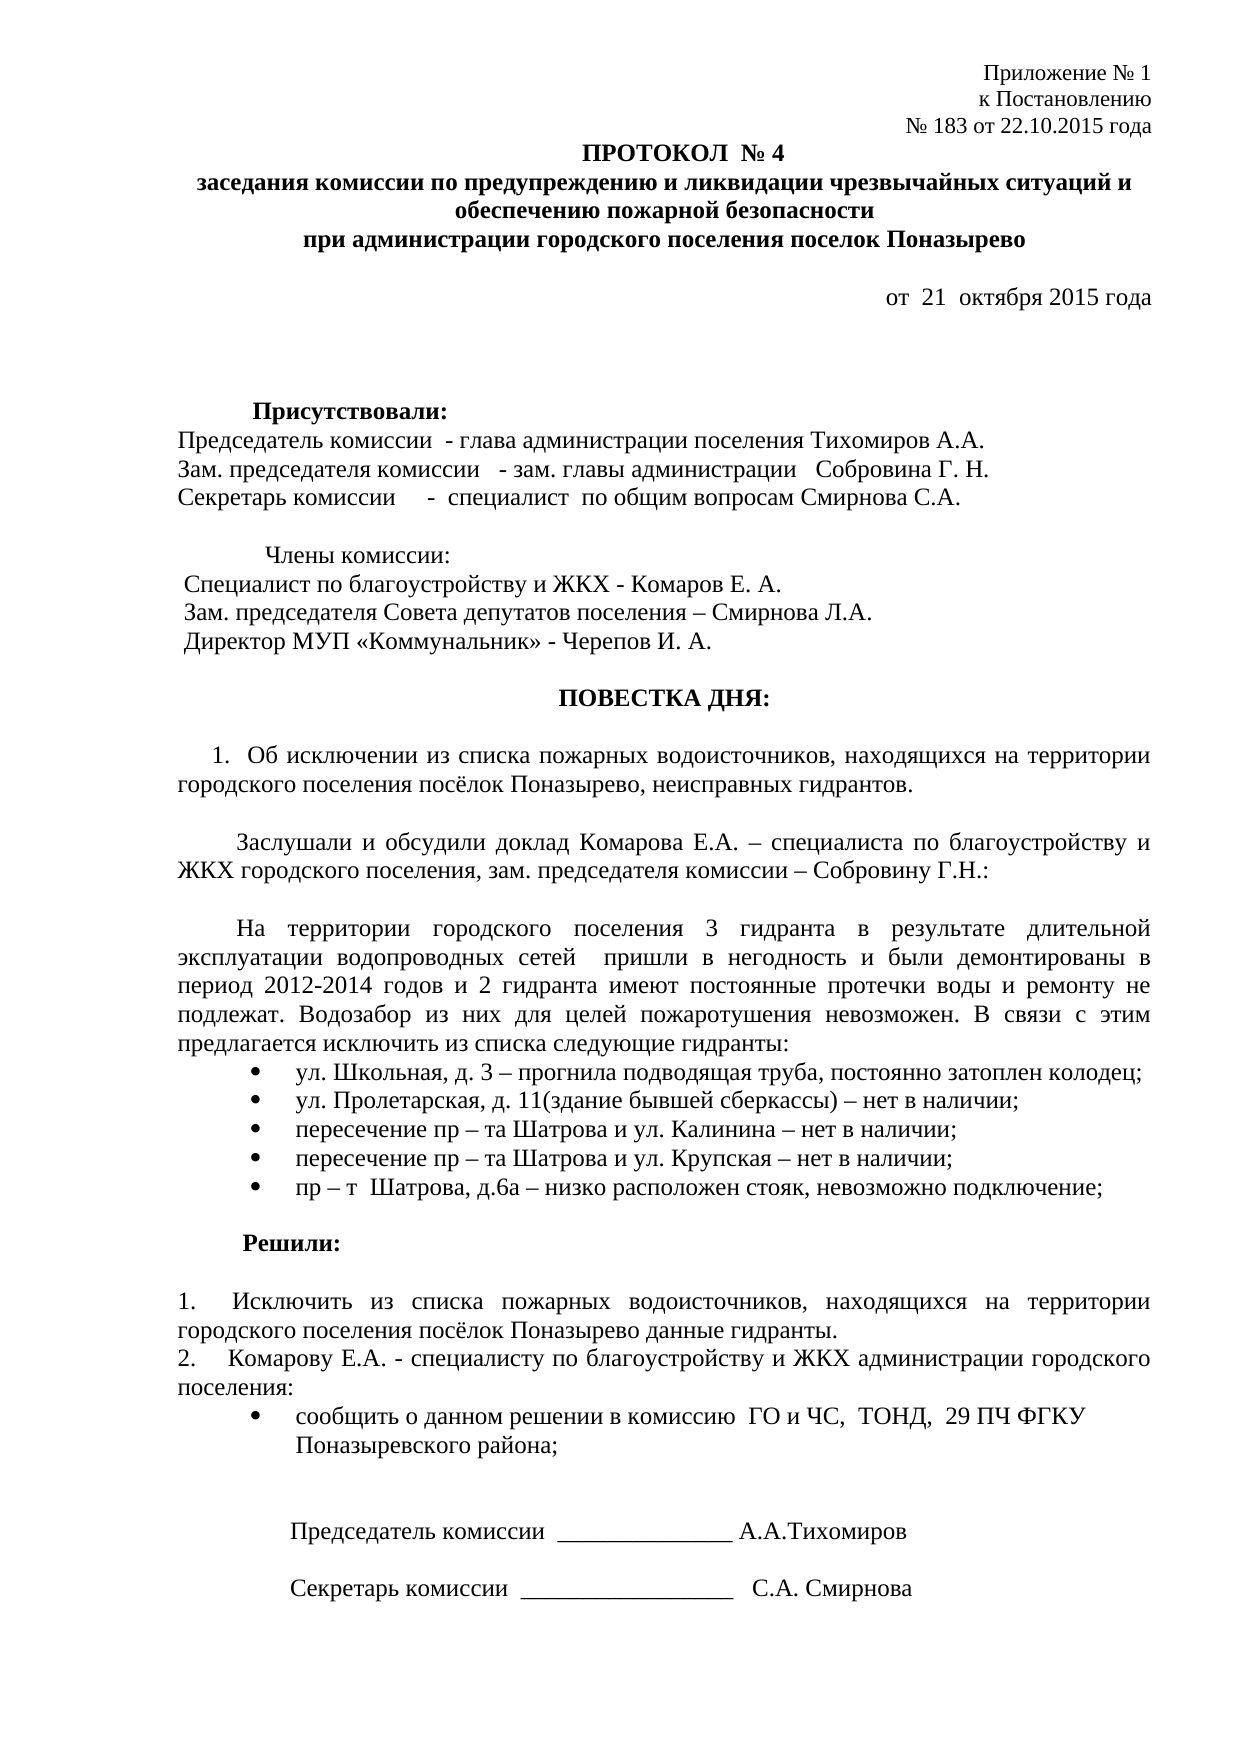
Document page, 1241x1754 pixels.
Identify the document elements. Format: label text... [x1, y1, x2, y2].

text № 183 от 22.10.2015 года [177, 112, 1152, 138]
text Приложение № 1 [177, 59, 1152, 85]
text от 21 октября 2015 года [177, 282, 1152, 311]
text 1. Об исключении из списка пожарных водоисточников, находящихся на территории городского поселения посёлок Поназырево, неисправных гидрантов. [177, 740, 1152, 798]
text Директор МУП «Коммунальник» - Черепов И. А. [177, 626, 1152, 655]
list сообщить о данном решении в комиссию ГО и ЧС, ТОНД, 29 ПЧ ФГКУ Поназыревского района; [251, 1401, 1152, 1458]
text Председатель комиссии - глава администрации поселения Тихомиров А.А. [177, 425, 1152, 454]
list пр – т Шатрова, д.6а – низко расположен стояк, невозможно подключение; [251, 1172, 1152, 1200]
text заседания комиссии по предупреждению и ликвидации чрезвычайных ситуаций и обеспечению пожарной безопасности [177, 167, 1152, 224]
text Заслушали и обсудили доклад Комарова Е.А. – специалиста по благоустройству и ЖКХ городского поселения, зам. председателя комиссии – Собровину Г.Н.: [177, 827, 1152, 884]
text ПРОТОКОЛ № 4 [215, 138, 1152, 167]
text при администрации городского поселения поселок Поназырево [177, 224, 1152, 253]
text Зам. председателя комиссии - зам. главы администрации Собровина Г. Н. [177, 454, 1152, 482]
text 1. Исключить из списка пожарных водоисточников, находящихся на территории городского поселения посёлок Поназырево данные гидранты. [177, 1286, 1152, 1343]
text Секретарь комиссии - специалист по общим вопросам Смирнова С.А. [177, 482, 1152, 511]
list ул. Школьная, д. 3 – прогнила подводящая труба, постоянно затоплен колодец; [251, 1057, 1152, 1085]
text На территории городского поселения 3 гидранта в результате длительной эксплуатации водопроводных сетей пришли в негодность и были демонтированы в период 2012-2014 годов и 2 гидранта имеют постоянные протечки воды и ремонту не подлежат. Водозабор из них для целей пожаротушения невозможен. В связи с этим предлагается исключить из списка следующие гидранты: [177, 913, 1152, 1057]
list пересечение пр – та Шатрова и ул. Калинина – нет в наличии; [251, 1114, 1152, 1143]
list Секретарь комиссии _________________ С.А. Смирнова [290, 1573, 1152, 1602]
text Решили: [177, 1228, 1152, 1257]
list пересечение пр – та Шатрова и ул. Крупская – нет в наличии; [251, 1143, 1152, 1172]
list Председатель комиссии ______________ А.А.Тихомиров [290, 1516, 1152, 1545]
text ПОВЕСТКА ДНЯ: [177, 683, 1152, 712]
text Члены комиссии: [177, 540, 1152, 569]
text Специалист по благоустройству и ЖКХ - Комаров Е. А. [177, 569, 1152, 597]
text к Постановлению [177, 85, 1152, 112]
text Присутствовали: [177, 396, 1152, 425]
list ул. Пролетарская, д. 11(здание бывшей сберкассы) – нет в наличии; [251, 1085, 1152, 1114]
text 2. Комарову Е.А. - специалисту по благоустройству и ЖКХ администрации городского поселения: [177, 1343, 1152, 1401]
text Зам. председателя Совета депутатов поселения – Смирнова Л.А. [177, 597, 1152, 626]
